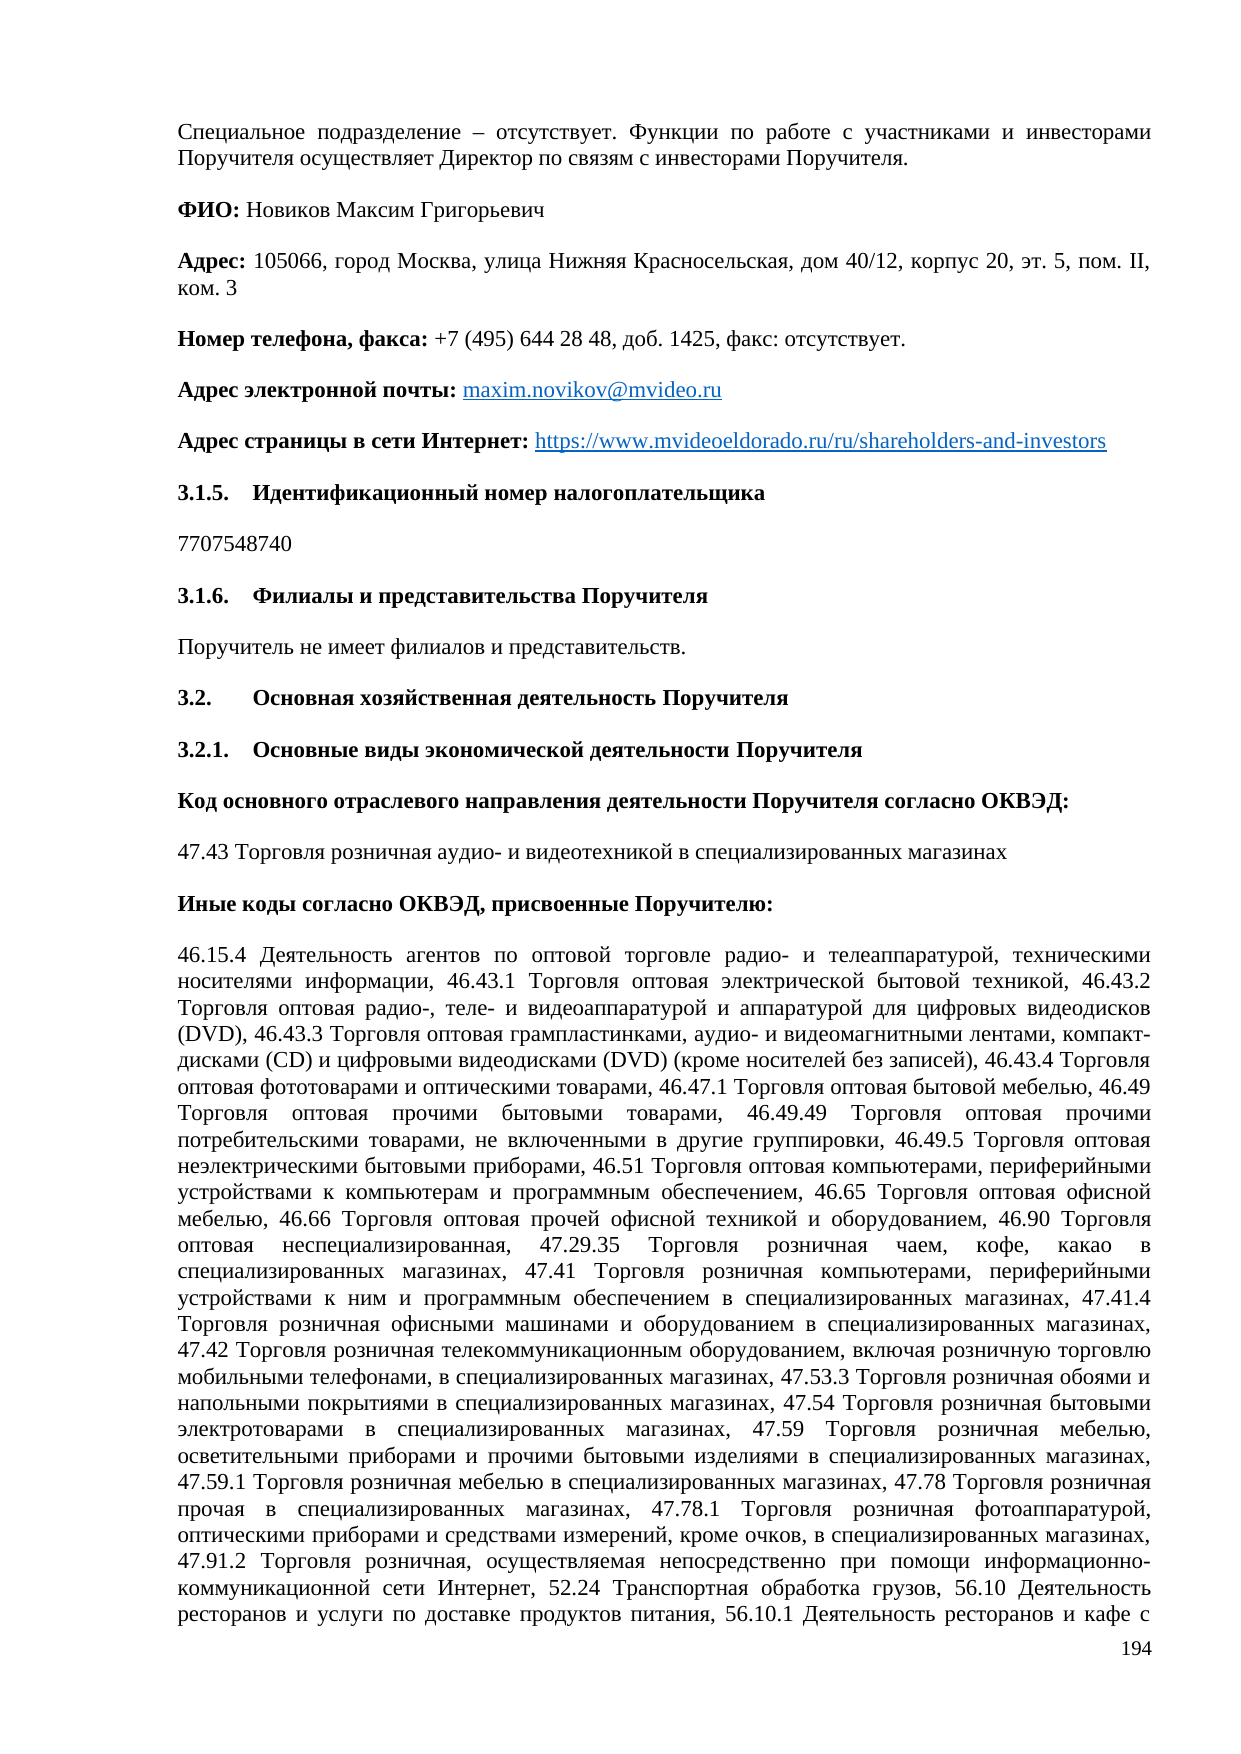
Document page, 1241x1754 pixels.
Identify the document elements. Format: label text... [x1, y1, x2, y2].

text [177, 941, 1152, 1626]
text 47.43 Торговля розничная аудио- и видеотехникой в специализированных магазинах [177, 838, 1152, 865]
text Иные коды согласно ОКВЭД, присвоенные Поручителю: [177, 890, 1152, 916]
text Поручитель не имеет филиалов и представительств. [177, 633, 1152, 659]
text Адрес: 105066, город Москва, улица Нижняя Красносельская, дом 40/12, корпус 20, эт. 5, пом. II, ком. 3 [177, 247, 1152, 300]
text Адрес страницы в сети Интернет: https://www.mvideoeldorado.ru/ru/shareholders-and-investors [177, 428, 1152, 454]
list Основная хозяйственная деятельность Поручителя [177, 684, 1152, 711]
list Идентификационный номер налогоплательщика [177, 479, 1152, 505]
list Основные виды экономической деятельности Поручителя [177, 736, 1152, 762]
text 7707548740 [177, 530, 1152, 557]
text ФИО: Новиков Максим Григорьевич [177, 196, 1152, 222]
text Номер телефона, факса: +7 (495) 644 28 48, доб. 1425, факс: отсутствует. [177, 325, 1152, 351]
text Адрес электронной почты: maxim.novikov@mvideo.ru [177, 376, 1152, 403]
list Филиалы и представительства Поручителя [177, 582, 1152, 608]
text Специальное подразделение – отсутствует. Функции по работе с участниками и инвесторами Поручителя осуществляет Директор по связям с инвесторами Поручителя. [177, 118, 1152, 171]
text Код основного отраслевого направления деятельности Поручителя согласно ОКВЭД: [177, 787, 1152, 813]
